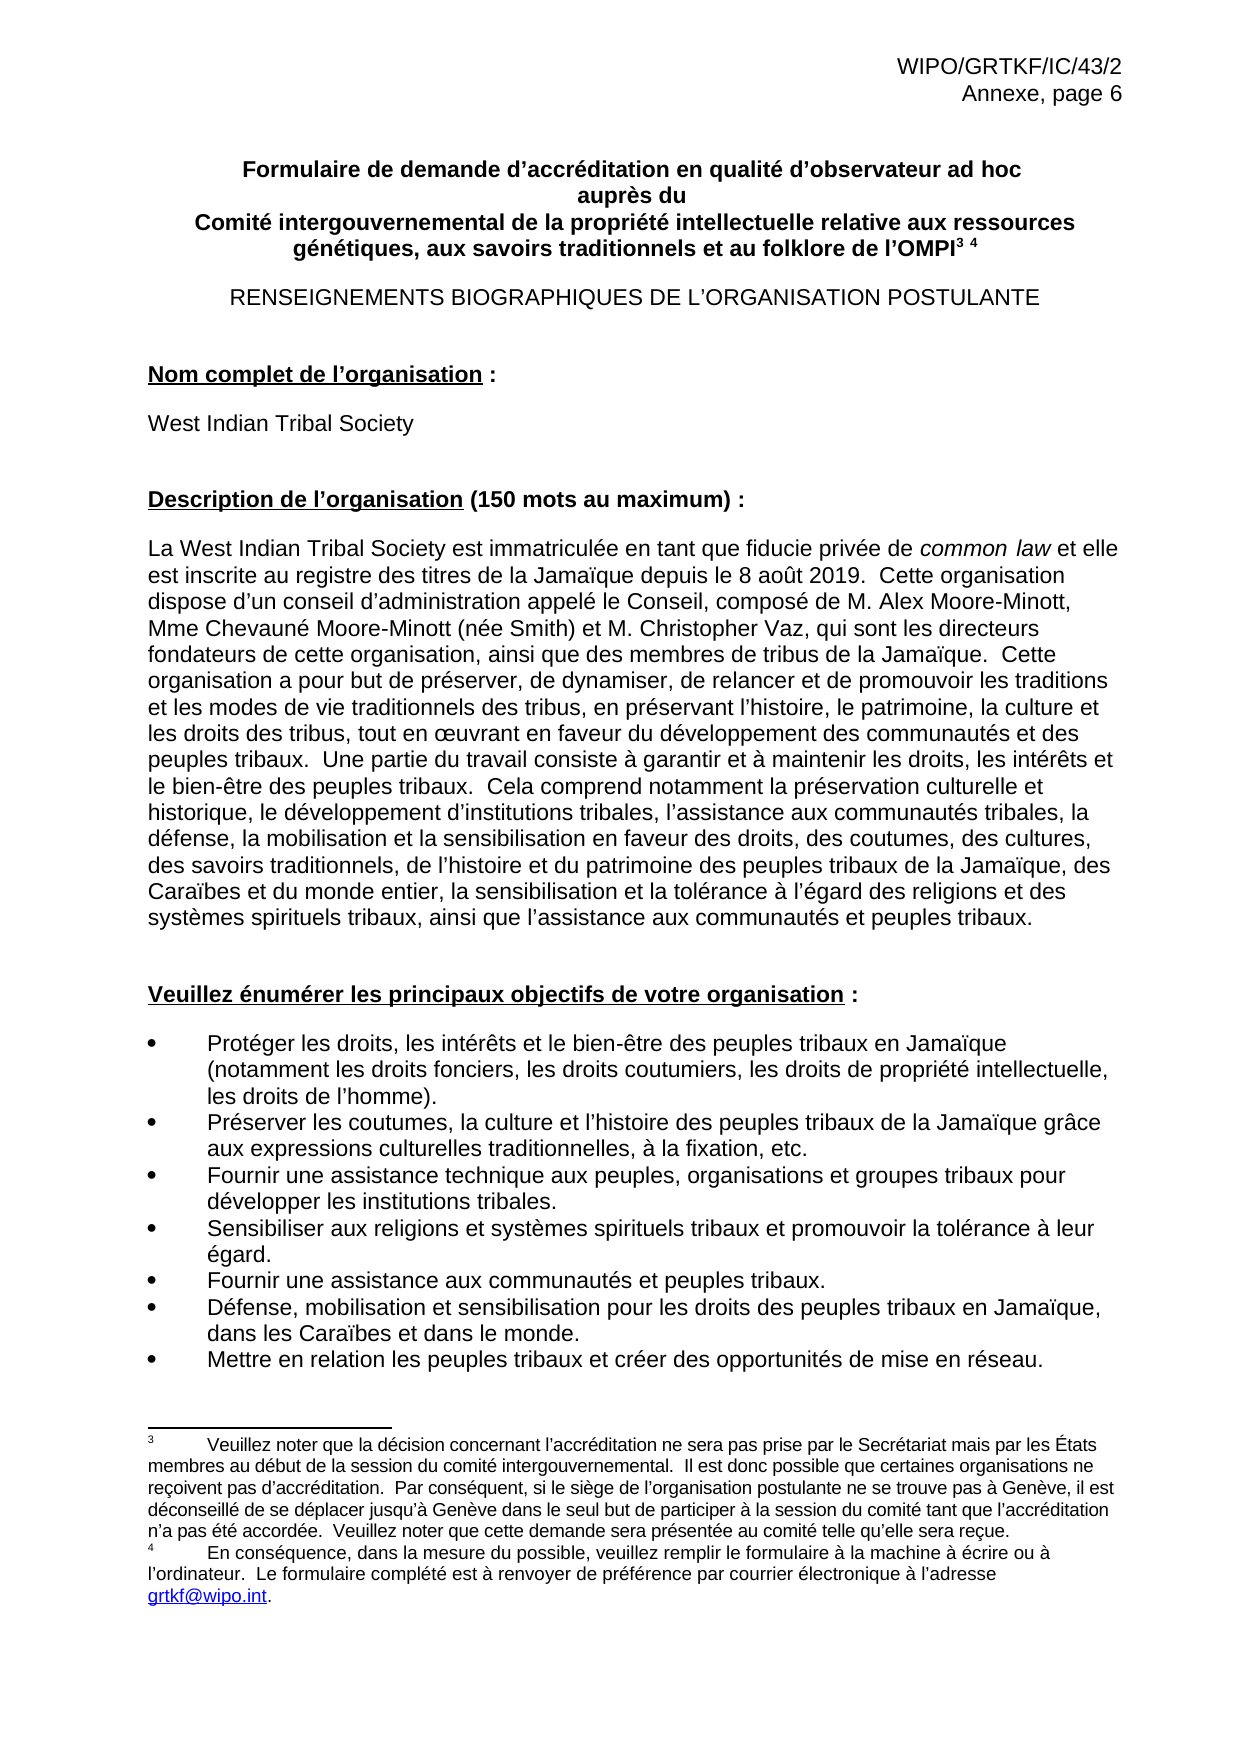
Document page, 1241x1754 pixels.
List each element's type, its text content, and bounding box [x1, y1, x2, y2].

list Mettre en relation les peuples tribaux et créer des opportunités de mise en réseau. [148, 1346, 1122, 1373]
text Description de l’organisation (150 mots au maximum) : [148, 486, 1122, 512]
list Défense, mobilisation et sensibilisation pour les droits des peuples tribaux en Jamaïque, dans les Caraïbes et dans le monde. [148, 1293, 1122, 1346]
list Fournir une assistance aux communautés et peuples tribaux. [148, 1267, 1122, 1293]
text La West Indian Tribal Society est immatriculée en tant que fiducie privée de common law et elle est inscrite au registre des titres de la Jamaïque depuis le 8 août 2019. Cette organisation dispose d’un conseil d’administration appelé le Conseil, composé de M. Alex Moore-Minott, Mme Chevauné Moore-Minott (née Smith) et M. Christopher Vaz, qui sont les directeurs fondateurs de cette organisation, ainsi que des membres de tribus de la Jamaïque. Cette organisation a pour but de préserver, de dynamiser, de relancer et de promouvoir les traditions et les modes de vie traditionnels des tribus, en préservant l’histoire, le patrimoine, la culture et les droits des tribus, tout en œuvrant en faveur du développement des communautés et des peuples tribaux. Une partie du travail consiste à garantir et à maintenir les droits, les intérêts et le bien-être des peuples tribaux. Cela comprend notamment la préservation culturelle et historique, le développement d’institutions tribales, l’assistance aux communautés tribales, la défense, la mobilisation et la sensibilisation en faveur des droits, des coutumes, des cultures, des savoirs traditionnels, de l’histoire et du patrimoine des peuples tribaux de la Jamaïque, des Caraïbes et du monde entier, la sensibilisation et la tolérance à l’égard des religions et des systèmes spirituels tribaux, ainsi que l’assistance aux communautés et peuples tribaux. [148, 535, 1122, 931]
text Formulaire de demande d’accréditation en qualité d’observateur ad hoc auprès du Comité intergouvernemental de la propriété intellectuelle relative aux ressources génétiques, aux savoirs traditionnels et au folklore de l’OMPI [148, 156, 1122, 261]
text RENSEIGNEMENTS BIOGRAPHIQUES DE L’ORGANISATION POSTULANTE [148, 284, 1122, 311]
text Nom complet de l’organisation : [148, 361, 1122, 387]
text West Indian Tribal Society [148, 410, 1122, 436]
text Veuillez énumérer les principaux objectifs de votre organisation : [148, 981, 1122, 1007]
list Fournir une assistance technique aux peuples, organisations et groupes tribaux pour développer les institutions tribales. [148, 1162, 1122, 1214]
list Préserver les coutumes, la culture et l’histoire des peuples tribaux de la Jamaïque grâce aux expressions culturelles traditionnelles, à la fixation, etc. [148, 1109, 1122, 1162]
list Protéger les droits, les intérêts et le bien-être des peuples tribaux en Jamaïque (notamment les droits fonciers, les droits coutumiers, les droits de propriété intellectuelle, les droits de l’homme). [148, 1030, 1122, 1109]
list Sensibiliser aux religions et systèmes spirituels tribaux et promouvoir la tolérance à leur égard. [148, 1214, 1122, 1267]
